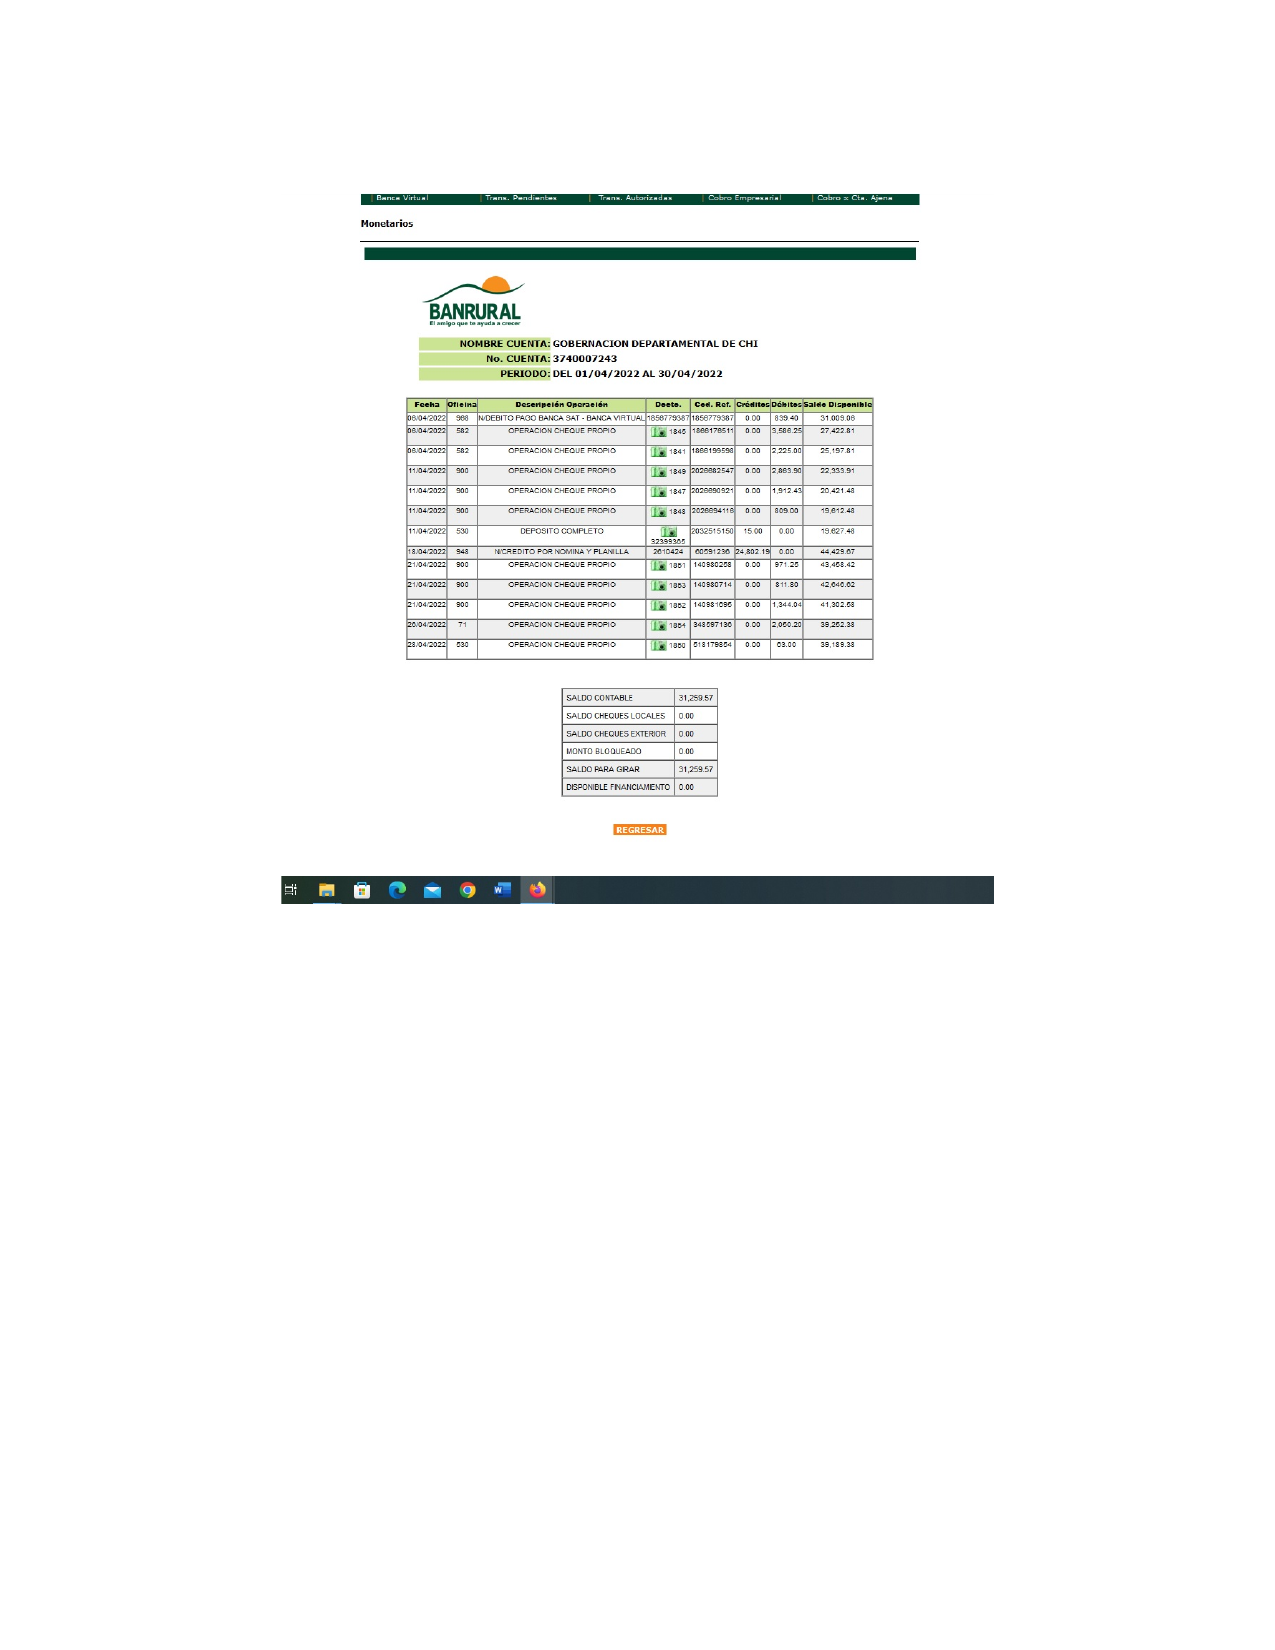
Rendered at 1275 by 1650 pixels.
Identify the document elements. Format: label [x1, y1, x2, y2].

picture [281, 193, 994, 904]
